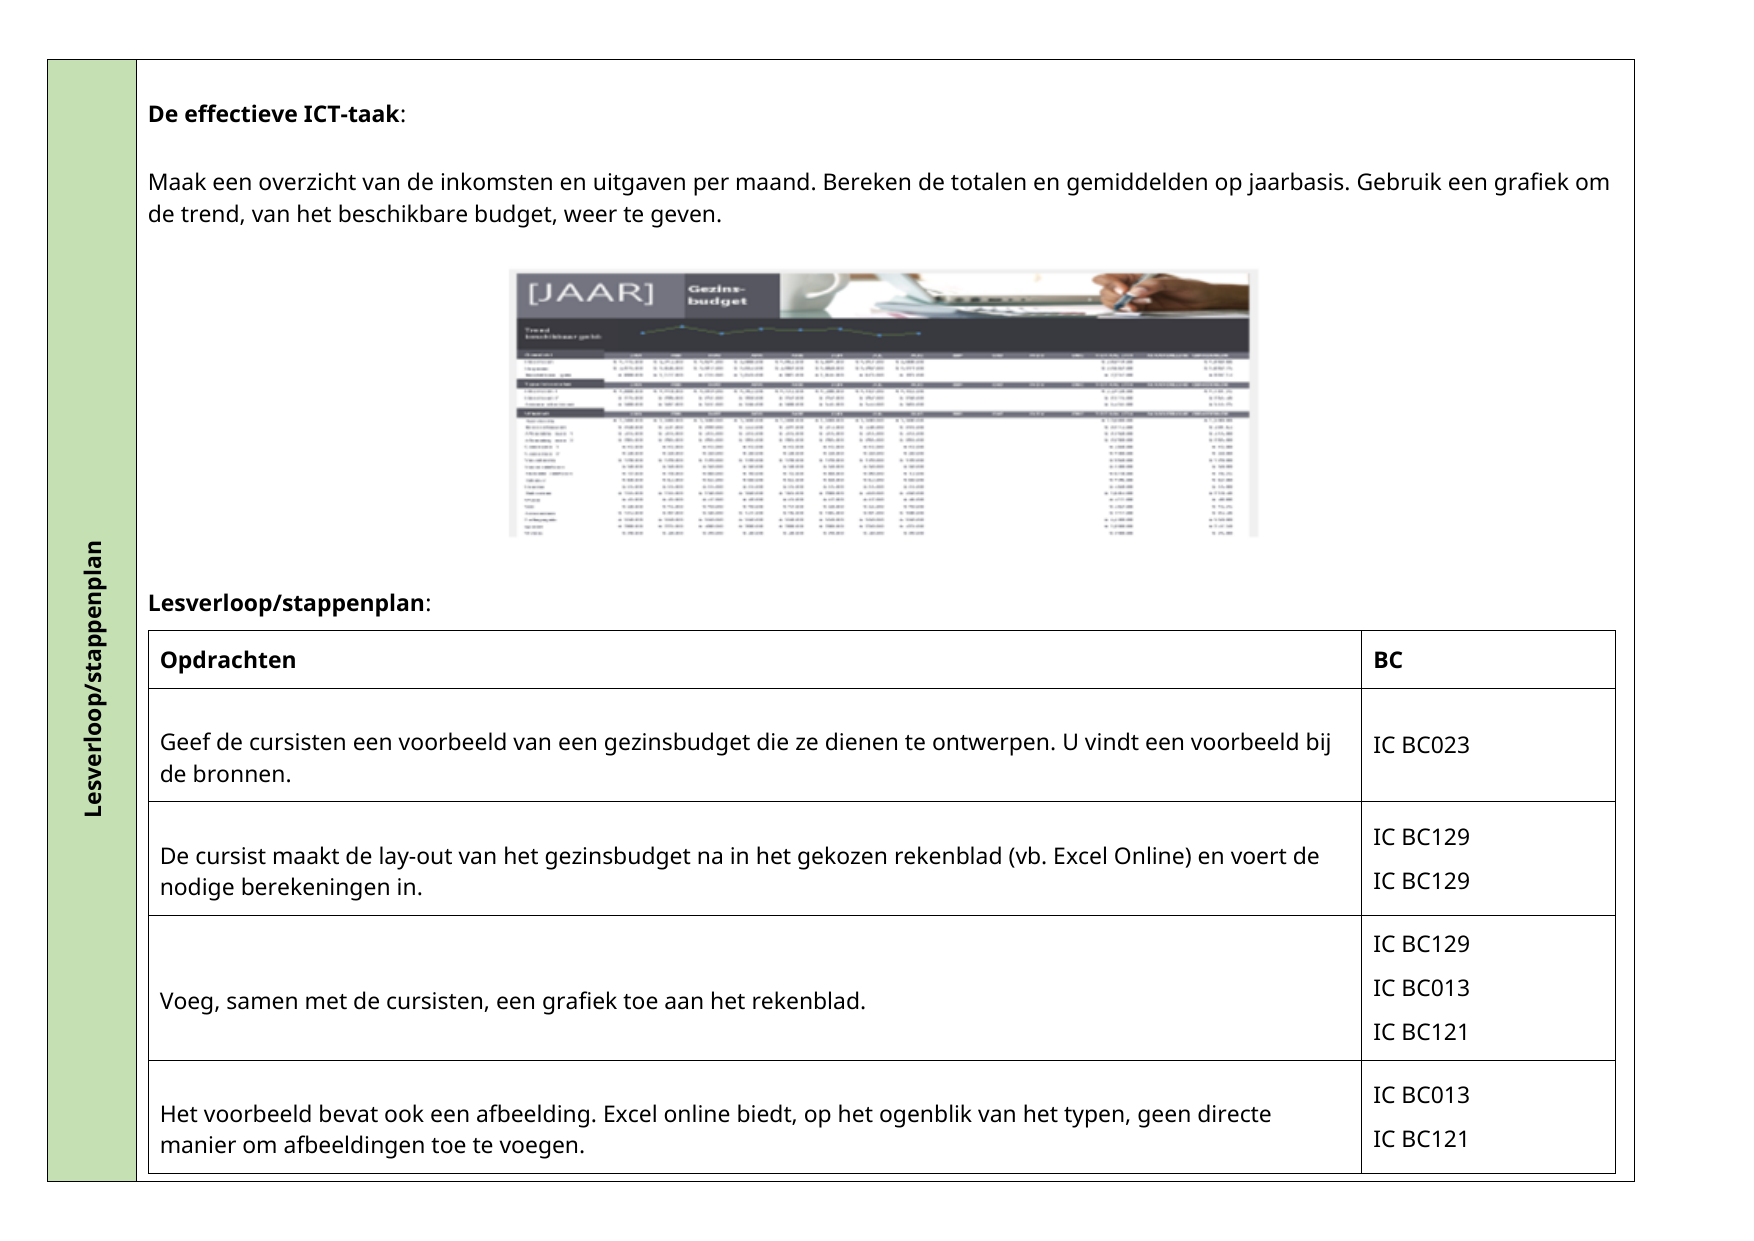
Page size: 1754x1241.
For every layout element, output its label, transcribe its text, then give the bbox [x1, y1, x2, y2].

picture [508, 266, 1263, 550]
table_cell De effectieve ICT-taak: Maak een overzicht van de inkomsten en uitgaven per maand. Bereken de totalen en gemiddelden op jaarbasis. Gebruik een grafiek om de trend, van het beschikbare budget, weer te geven. Lesverloop/stappenplan: [137, 60, 1634, 1181]
table_cell Lesverloop/stappenplan [48, 60, 136, 1181]
